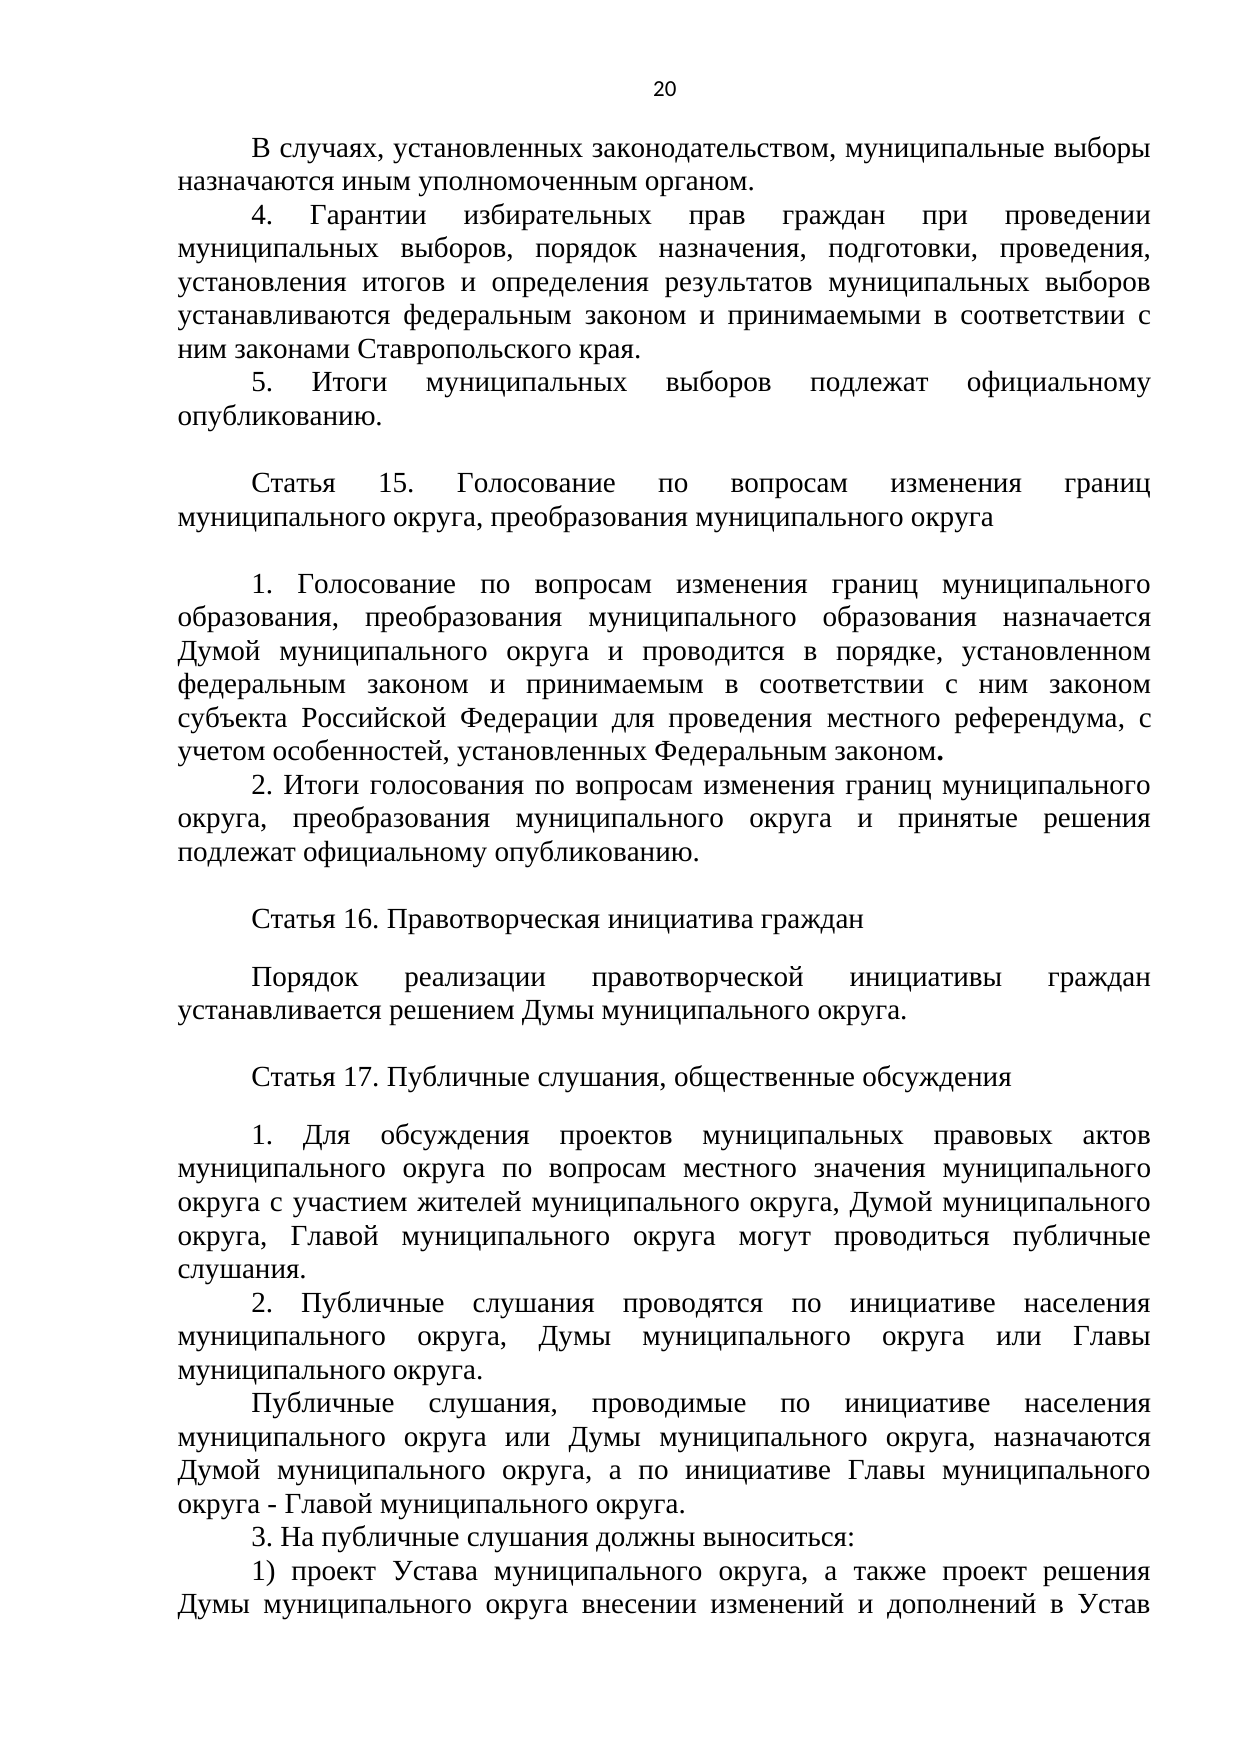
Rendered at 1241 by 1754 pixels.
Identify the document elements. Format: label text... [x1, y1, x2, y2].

text 1. Для обсуждения проектов муниципальных правовых актов муниципального округа по вопросам местного значения муниципального округа с участием жителей муниципального округа, Думой муниципального округа, Главой муниципального округа могут проводиться публичные слушания. [177, 1117, 1152, 1285]
text Статья 15. Голосование по вопросам изменения границ муниципального округа, преобразования муниципального округа [177, 465, 1152, 532]
text В случаях, установленных законодательством, муниципальные выборы назначаются иным уполномоченным органом. [177, 130, 1152, 197]
text 2. Публичные слушания проводятся по инициативе населения муниципального округа, Думы муниципального округа или Главы муниципального округа. [177, 1285, 1152, 1385]
text Публичные слушания, проводимые по инициативе населения муниципального округа или Думы муниципального округа, назначаются Думой муниципального округа, а по инициативе Главы муниципального округа - Главой муниципального округа. [177, 1385, 1152, 1519]
text 1. Голосование по вопросам изменения границ муниципального образования, преобразования муниципального образования назначается Думой муниципального округа и проводится в порядке, установленном федеральным законом и принимаемым в соответствии с ним законом субъекта Российской Федерации для проведения местного референдума, с учетом особенностей, установленных Федеральным законом. [177, 566, 1152, 767]
text Порядок реализации правотворческой инициативы граждан устанавливается решением Думы муниципального округа. [177, 959, 1152, 1026]
text 5. Итоги муниципальных выборов подлежат официальному опубликованию. [177, 364, 1152, 432]
text 3. На публичные слушания должны выноситься: [177, 1519, 1152, 1553]
text Статья 17. Публичные слушания, общественные обсуждения [177, 1059, 1152, 1093]
text 4. Гарантии избирательных прав граждан при проведении муниципальных выборов, порядок назначения, подготовки, проведения, установления итогов и определения результатов муниципальных выборов устанавливаются федеральным законом и принимаемыми в соответствии с ним законами Ставропольского края. [177, 197, 1152, 364]
text Статья 16. Правотворческая инициатива граждан [177, 901, 1152, 935]
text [177, 1553, 1152, 1620]
text 2. Итоги голосования по вопросам изменения границ муниципального округа, преобразования муниципального округа и принятые решения подлежат официальному опубликованию. [177, 767, 1152, 868]
